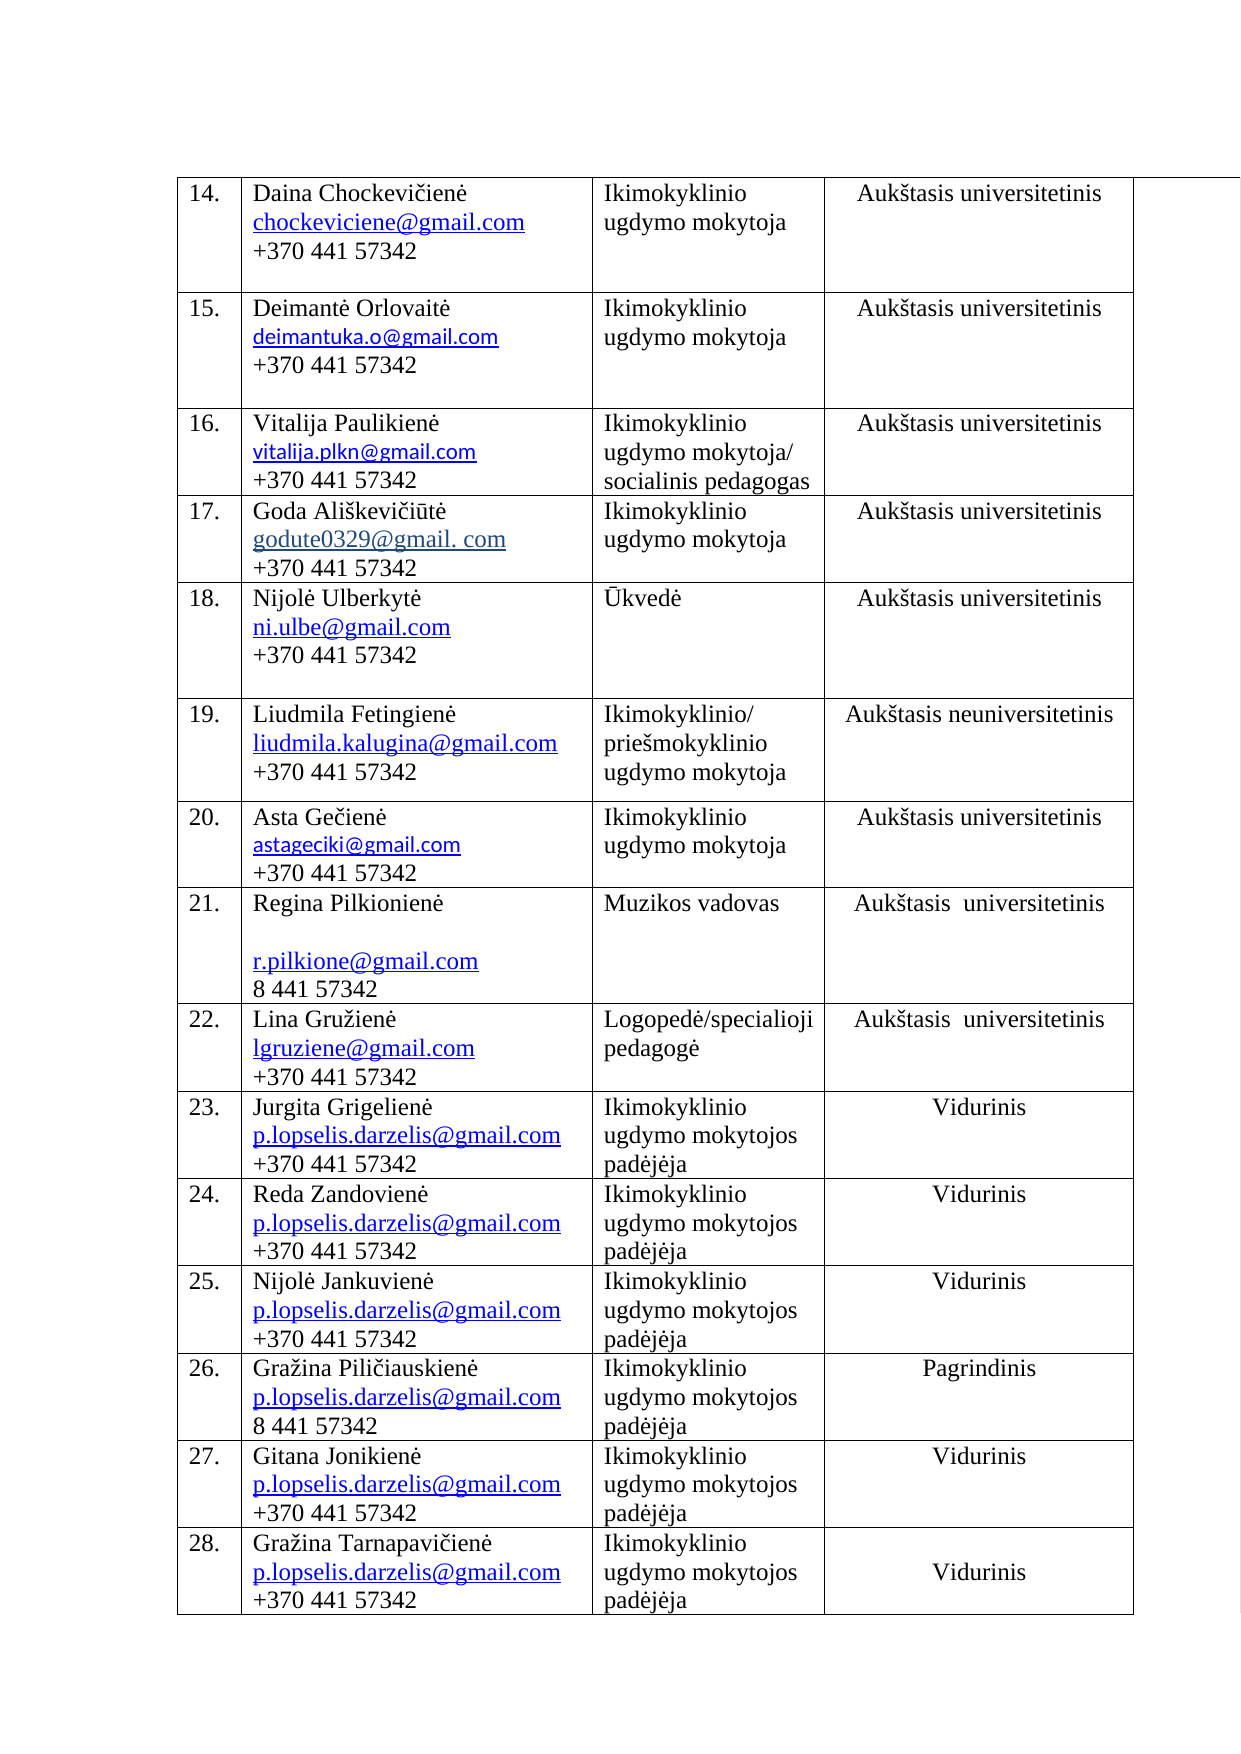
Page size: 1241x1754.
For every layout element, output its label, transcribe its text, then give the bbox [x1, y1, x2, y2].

table_cell Vidurinis [825, 1092, 1133, 1178]
table_cell Deimantė Orlovaitė deimantuka.o@gmail.com +370 441 57342 [242, 293, 592, 407]
table_cell 28. [178, 1528, 241, 1614]
table_cell Vidurinis [825, 1528, 1133, 1614]
table_cell Vidurinis [825, 1441, 1133, 1527]
table_cell Aukštasis universitetinis [825, 888, 1133, 1003]
table_cell Aukštasis universitetinis [825, 293, 1133, 407]
table_cell Ikimokyklinio ugdymo mokytojos padėjėja [593, 1179, 824, 1265]
table_cell 14. [178, 178, 241, 292]
table_cell Goda Ališkevičiūtė godute0329@gmail. com +370 441 57342 [242, 496, 592, 582]
table_cell 17. [178, 496, 241, 582]
table_cell Regina Pilkionienė r.pilkione@gmail.com 8 441 57342 [242, 888, 592, 1003]
table_cell Aukštasis universitetinis [825, 1004, 1133, 1091]
table_cell 15. [178, 293, 241, 407]
table_cell Ikimokyklinio ugdymo mokytojos padėjėja [593, 1528, 824, 1614]
table_cell Logopedė/specialioji pedagogė [593, 1004, 824, 1091]
table_cell 26. [178, 1354, 241, 1440]
table_cell Muzikos vadovas [593, 888, 824, 1003]
table_cell 16. [178, 409, 241, 495]
table_cell 20. [178, 802, 241, 887]
table_cell Ikimokyklinio ugdymo mokytojos padėjėja [593, 1092, 824, 1178]
table_cell Ikimokyklinio/ priešmokyklinio ugdymo mokytoja [593, 699, 824, 801]
table_cell Lina Gružienė lgruziene@gmail.com +370 441 57342 [242, 1004, 592, 1091]
table_cell Gražina Tarnapavičienė p.lopselis.darzelis@gmail.com +370 441 57342 [242, 1528, 592, 1614]
table_cell Daina Chockevičienė chockeviciene@gmail.com +370 441 57342 [242, 178, 592, 292]
table_cell Gitana Jonikienė p.lopselis.darzelis@gmail.com +370 441 57342 [242, 1441, 592, 1527]
table_cell Ikimokyklinio ugdymo mokytoja [593, 293, 824, 407]
table_cell 27. [178, 1441, 241, 1527]
table_cell Ikimokyklinio ugdymo mokytojos padėjėja [593, 1354, 824, 1440]
table_cell Liudmila Fetingienė liudmila.kalugina@gmail.com +370 441 57342 [242, 699, 592, 801]
table_cell Aukštasis neuniversitetinis [825, 699, 1133, 801]
table_cell Aukštasis universitetinis [825, 409, 1133, 495]
table_cell 19. [178, 699, 241, 801]
table_cell Vidurinis [825, 1266, 1133, 1352]
table_cell 24. [178, 1179, 241, 1265]
table_cell Aukštasis universitetinis [825, 802, 1133, 887]
table_cell 22. [178, 1004, 241, 1091]
table_cell 21. [178, 888, 241, 1003]
table_cell 23. [178, 1092, 241, 1178]
table_cell Nijolė Ulberkytė ni.ulbe@gmail.com +370 441 57342 [242, 583, 592, 698]
table_cell Gražina Piličiauskienė p.lopselis.darzelis@gmail.com 8 441 57342 [242, 1354, 592, 1440]
table_cell Jurgita Grigelienė p.lopselis.darzelis@gmail.com +370 441 57342 [242, 1092, 592, 1178]
table_cell Pagrindinis [825, 1354, 1133, 1440]
table_cell Reda Zandovienė p.lopselis.darzelis@gmail.com +370 441 57342 [242, 1179, 592, 1265]
table_cell 18. [178, 583, 241, 698]
table_cell Ikimokyklinio ugdymo mokytoja/ socialinis pedagogas [593, 409, 824, 495]
table_cell Nijolė Jankuvienė p.lopselis.darzelis@gmail.com +370 441 57342 [242, 1266, 592, 1352]
table_cell Ikimokyklinio ugdymo mokytoja [593, 496, 824, 582]
table_cell Ūkvedė [593, 583, 824, 698]
table_cell Ikimokyklinio ugdymo mokytojos padėjėja [593, 1441, 824, 1527]
table_cell Aukštasis universitetinis [825, 583, 1133, 698]
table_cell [825, 178, 1133, 292]
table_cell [593, 178, 824, 292]
table_cell Vidurinis [825, 1179, 1133, 1265]
table_cell 25. [178, 1266, 241, 1352]
table_cell Ikimokyklinio ugdymo mokytojos padėjėja [593, 1266, 824, 1352]
table_cell Vitalija Paulikienė vitalija.plkn@gmail.com +370 441 57342 [242, 409, 592, 495]
table_cell Aukštasis universitetinis [825, 496, 1133, 582]
table_cell Asta Gečienė astageciki@gmail.com +370 441 57342 [242, 802, 592, 887]
table_cell Ikimokyklinio ugdymo mokytoja [593, 802, 824, 887]
